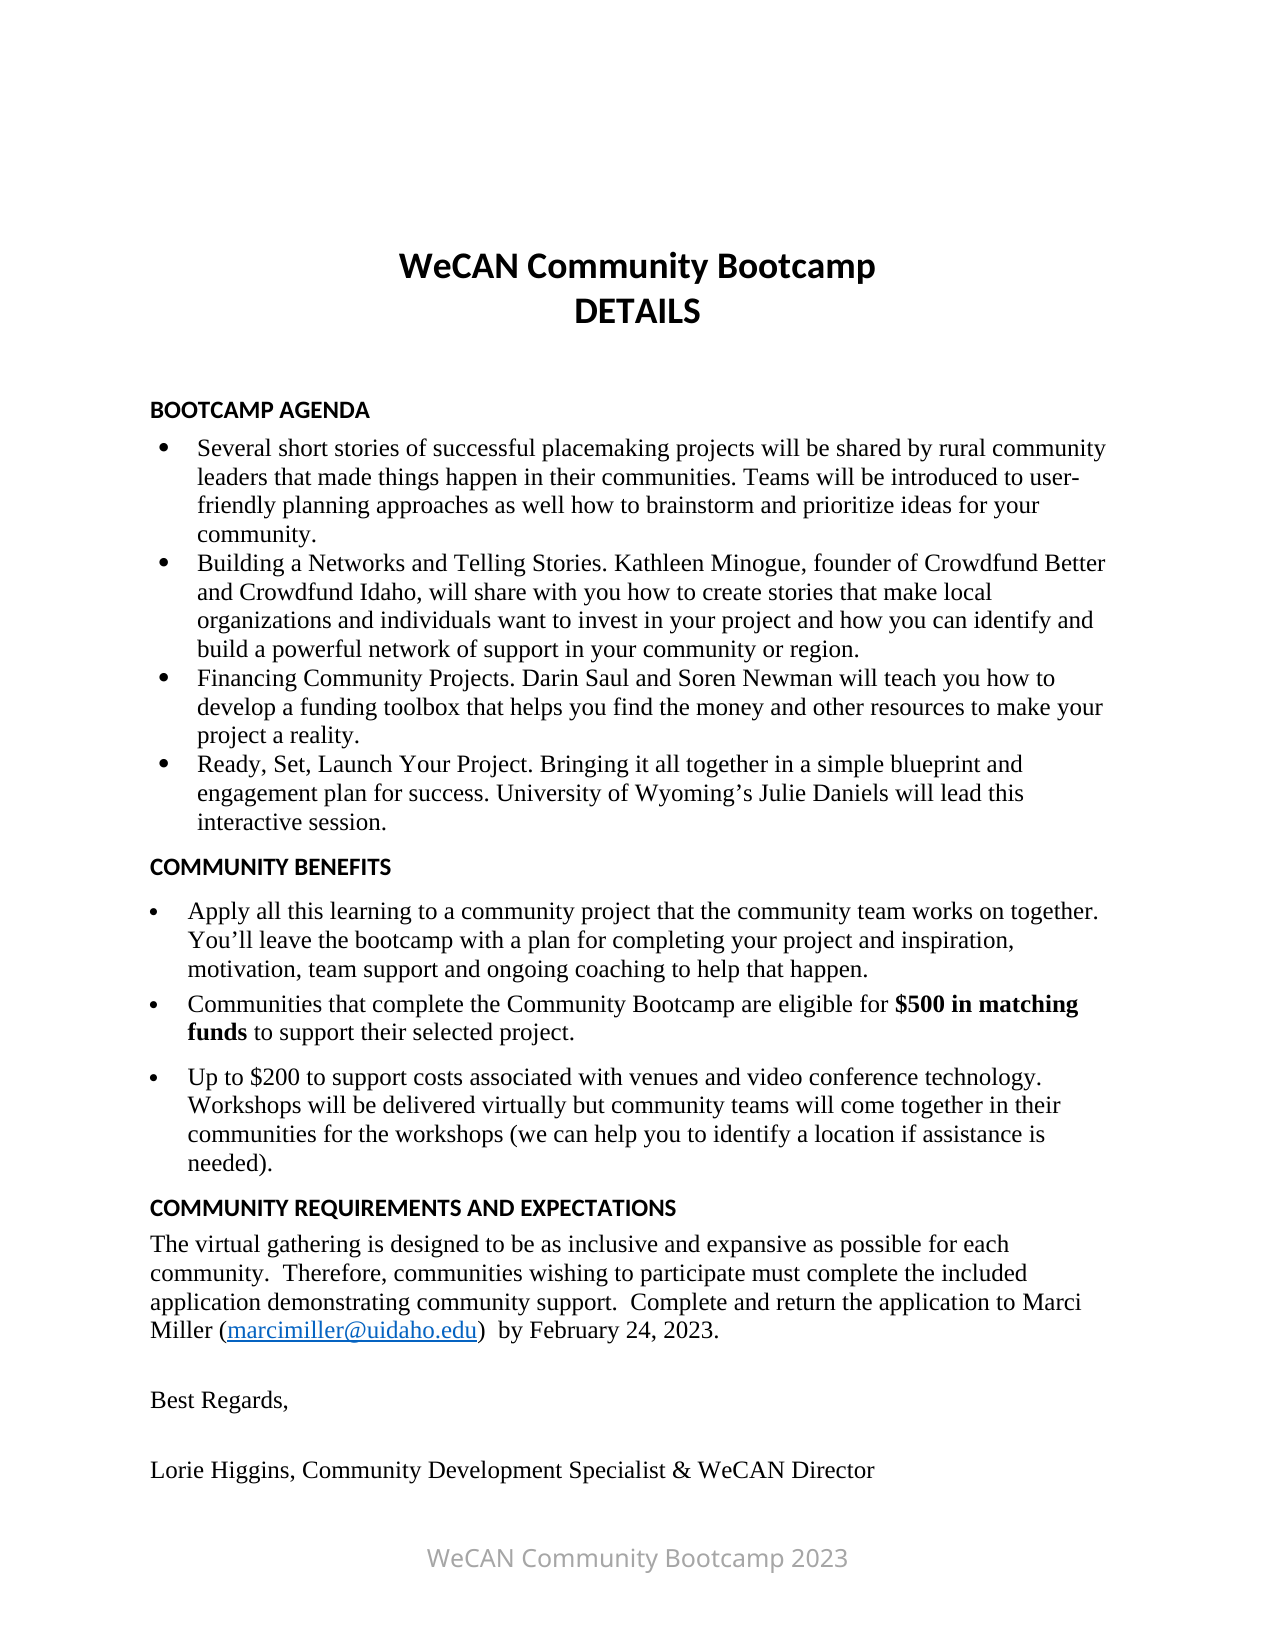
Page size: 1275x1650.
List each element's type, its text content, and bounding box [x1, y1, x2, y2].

text COMMUNITY BENEFITS [150, 851, 1125, 881]
text BOOTCAMP AGENDA [150, 394, 1125, 425]
list Several short stories of successful placemaking projects will be shared by rural community leaders that made things happen in their communities. Teams will be introduced to user-friendly planning approaches as well how to brainstorm and prioritize ideas for your community. [159, 433, 1125, 548]
text COMMUNITY REQUIREMENTS AND EXPECTATIONS [150, 1192, 1125, 1223]
text WeCAN Community Bootcamp [150, 242, 1125, 287]
list Building a Networks and Telling Stories. Kathleen Minogue, founder of Crowdfund Better and Crowdfund Idaho, will share with you how to create stories that make local organizations and individuals want to invest in your project and how you can identify and build a powerful network of support in your community or region. [159, 548, 1125, 663]
list Ready, Set, Launch Your Project. Bringing it all together in a simple blueprint and engagement plan for success. University of Wyoming’s Julie Daniels will lead this interactive session. [159, 749, 1125, 836]
list Financing Community Projects. Darin Saul and Soren Newman will teach you how to develop a funding toolbox that helps you find the money and other resources to make your project a reality. [159, 663, 1125, 749]
text The virtual gathering is designed to be as inclusive and expansive as possible for each community. Therefore, communities wishing to participate must complete the included application demonstrating community support. Complete and return the application to Marci Miller (marcimiller@uidaho.edu) by February 24, 2023. [150, 1229, 1125, 1344]
text DETAILS [150, 287, 1125, 333]
text Best Regards, [150, 1385, 1125, 1414]
list Up to $200 to support costs associated with venues and video conference technology. Workshops will be delivered virtually but community teams will come together in their communities for the workshops (we can help you to identify a location if assistance is needed). [150, 1062, 1125, 1177]
list Communities that complete the Community Bootcamp are eligible for $500 in matching funds to support their selected project. [150, 989, 1125, 1046]
list Apply all this learning to a community project that the community team works on together. You’ll leave the bootcamp with a plan for completing your project and inspiration, motivation, team support and ongoing coaching to help that happen. [150, 896, 1125, 982]
text Lorie Higgins, Community Development Specialist & WeCAN Director [150, 1455, 1125, 1484]
